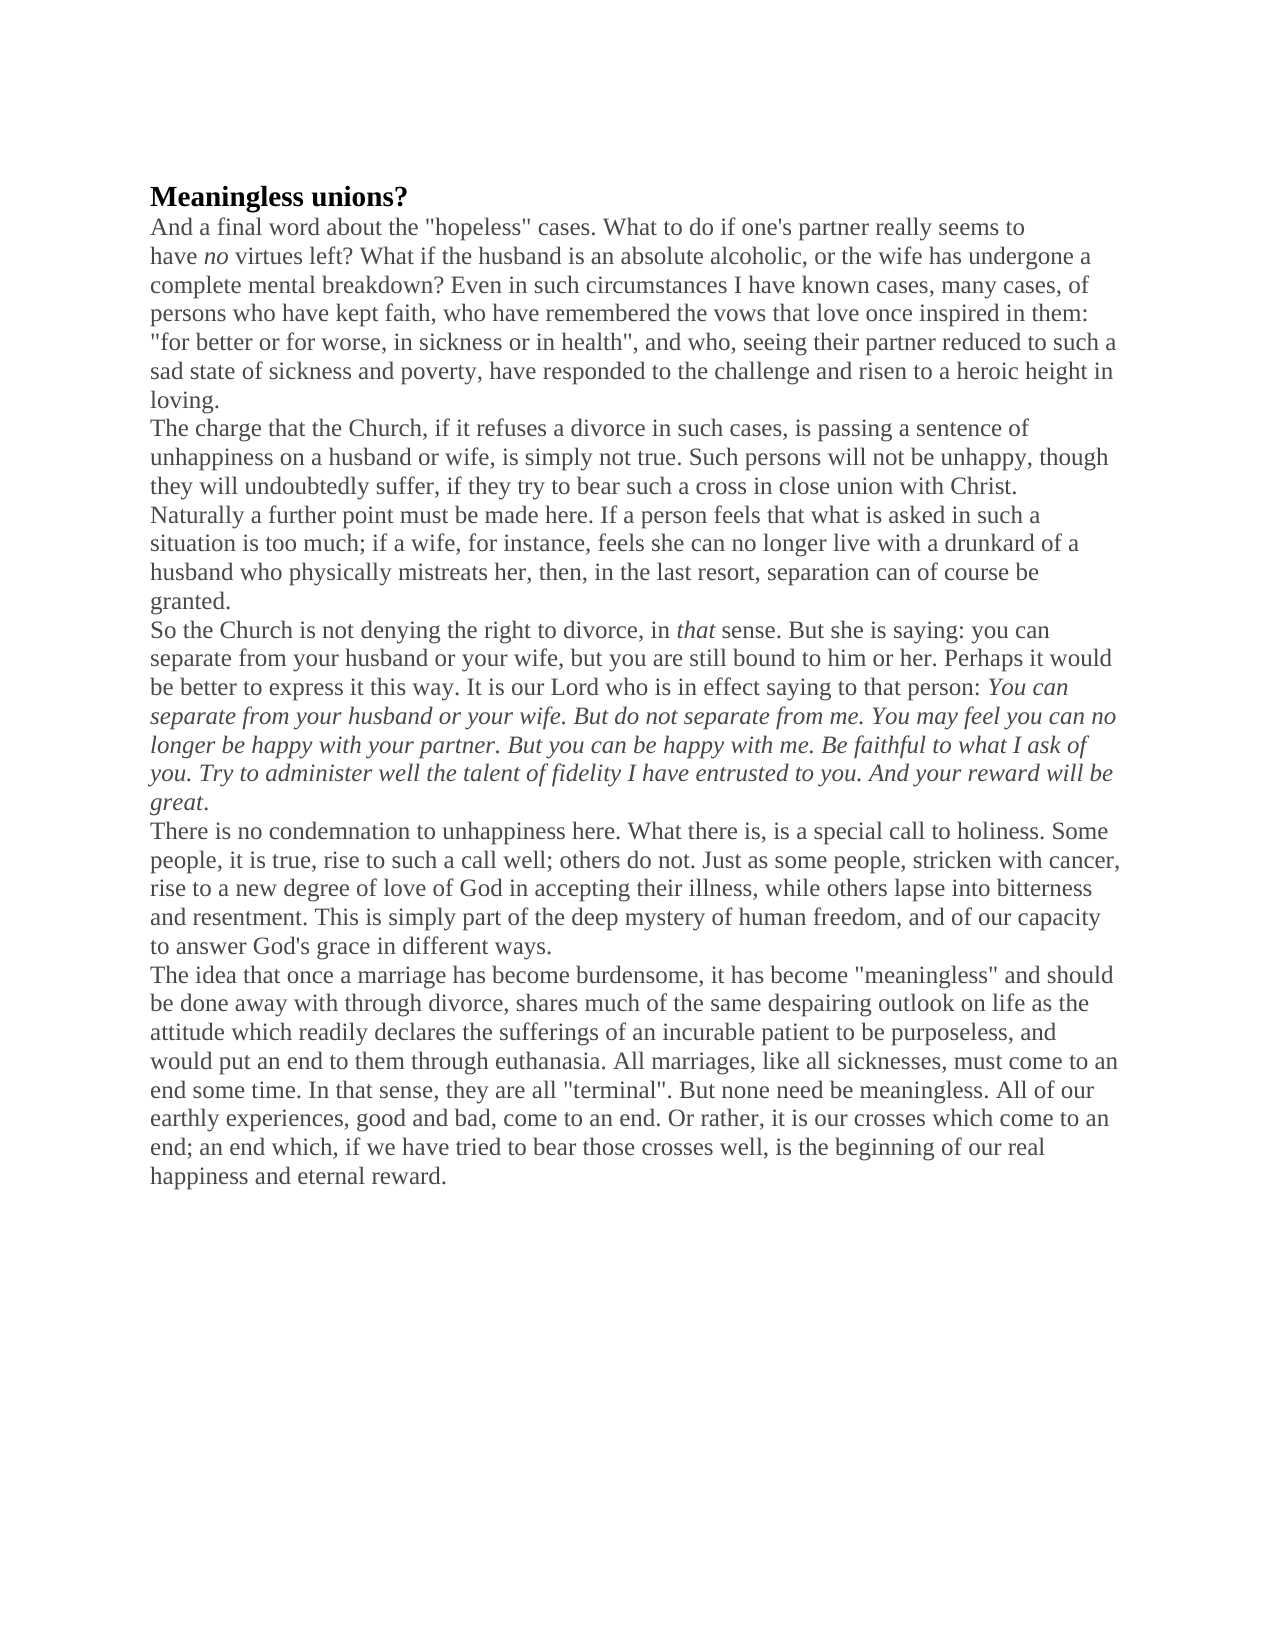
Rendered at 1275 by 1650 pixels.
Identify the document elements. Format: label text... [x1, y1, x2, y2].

text Meaningless unions? And a final word about the "hopeless" cases. What to do if one's partner really seems to have no virtues left? What if the husband is an absolute alcoholic, or the wife has undergone a complete mental breakdown? Even in such circumstances I have known cases, many cases, of persons who have kept faith, who have remembered the vows that love once inspired in them: "for better or for worse, in sickness or in health", and who, seeing their partner reduced to such a sad state of sickness and poverty, have responded to the challenge and risen to a heroic height in loving. The charge that the Church, if it refuses a divorce in such cases, is passing a sentence of unhappiness on a husband or wife, is simply not true. Such persons will not be unhappy, though they will undoubtedly suffer, if they try to bear such a cross in close union with Christ. Naturally a further point must be made here. If a person feels that what is asked in such a situation is too much; if a wife, for instance, feels she can no longer live with a drunkard of a husband who physically mistreats her, then, in the last resort, separation can of course be granted. So the Church is not denying the right to divorce, in that sense. But she is saying: you can separate from your husband or your wife, but you are still bound to him or her. Perhaps it would be better to express it this way. It is our Lord who is in effect saying to that person: You can separate from your husband or your wife. But do not separate from me. You may feel you can no longer be happy with your partner. But you can be happy with me. Be faithful to what I ask of you. Try to administer well the talent of fidelity I have entrusted to you. And your reward will be great. There is no condemnation to unhappiness here. What there is, is a special call to holiness. Some people, it is true, rise to such a call well; others do not. Just as some people, stricken with cancer, rise to a new degree of love of God in accepting their illness, while others lapse into bitterness and resentment. This is simply part of the deep mystery of human freedom, and of our capacity to answer God's grace in different ways. The idea that once a marriage has become burdensome, it has become "meaningless" and should be done away with through divorce, shares much of the same despairing outlook on life as the attitude which readily declares the sufferings of an incurable patient to be purposeless, and would put an end to them through euthanasia. All marriages, like all sicknesses, must come to an end some time. In that sense, they are all "terminal". But none need be meaningless. All of our earthly experiences, good and bad, come to an end. Or rather, it is our crosses which come to an end; an end which, if we have tried to bear those crosses well, is the beginning of our real happiness and eternal reward. [150, 150, 1125, 1190]
